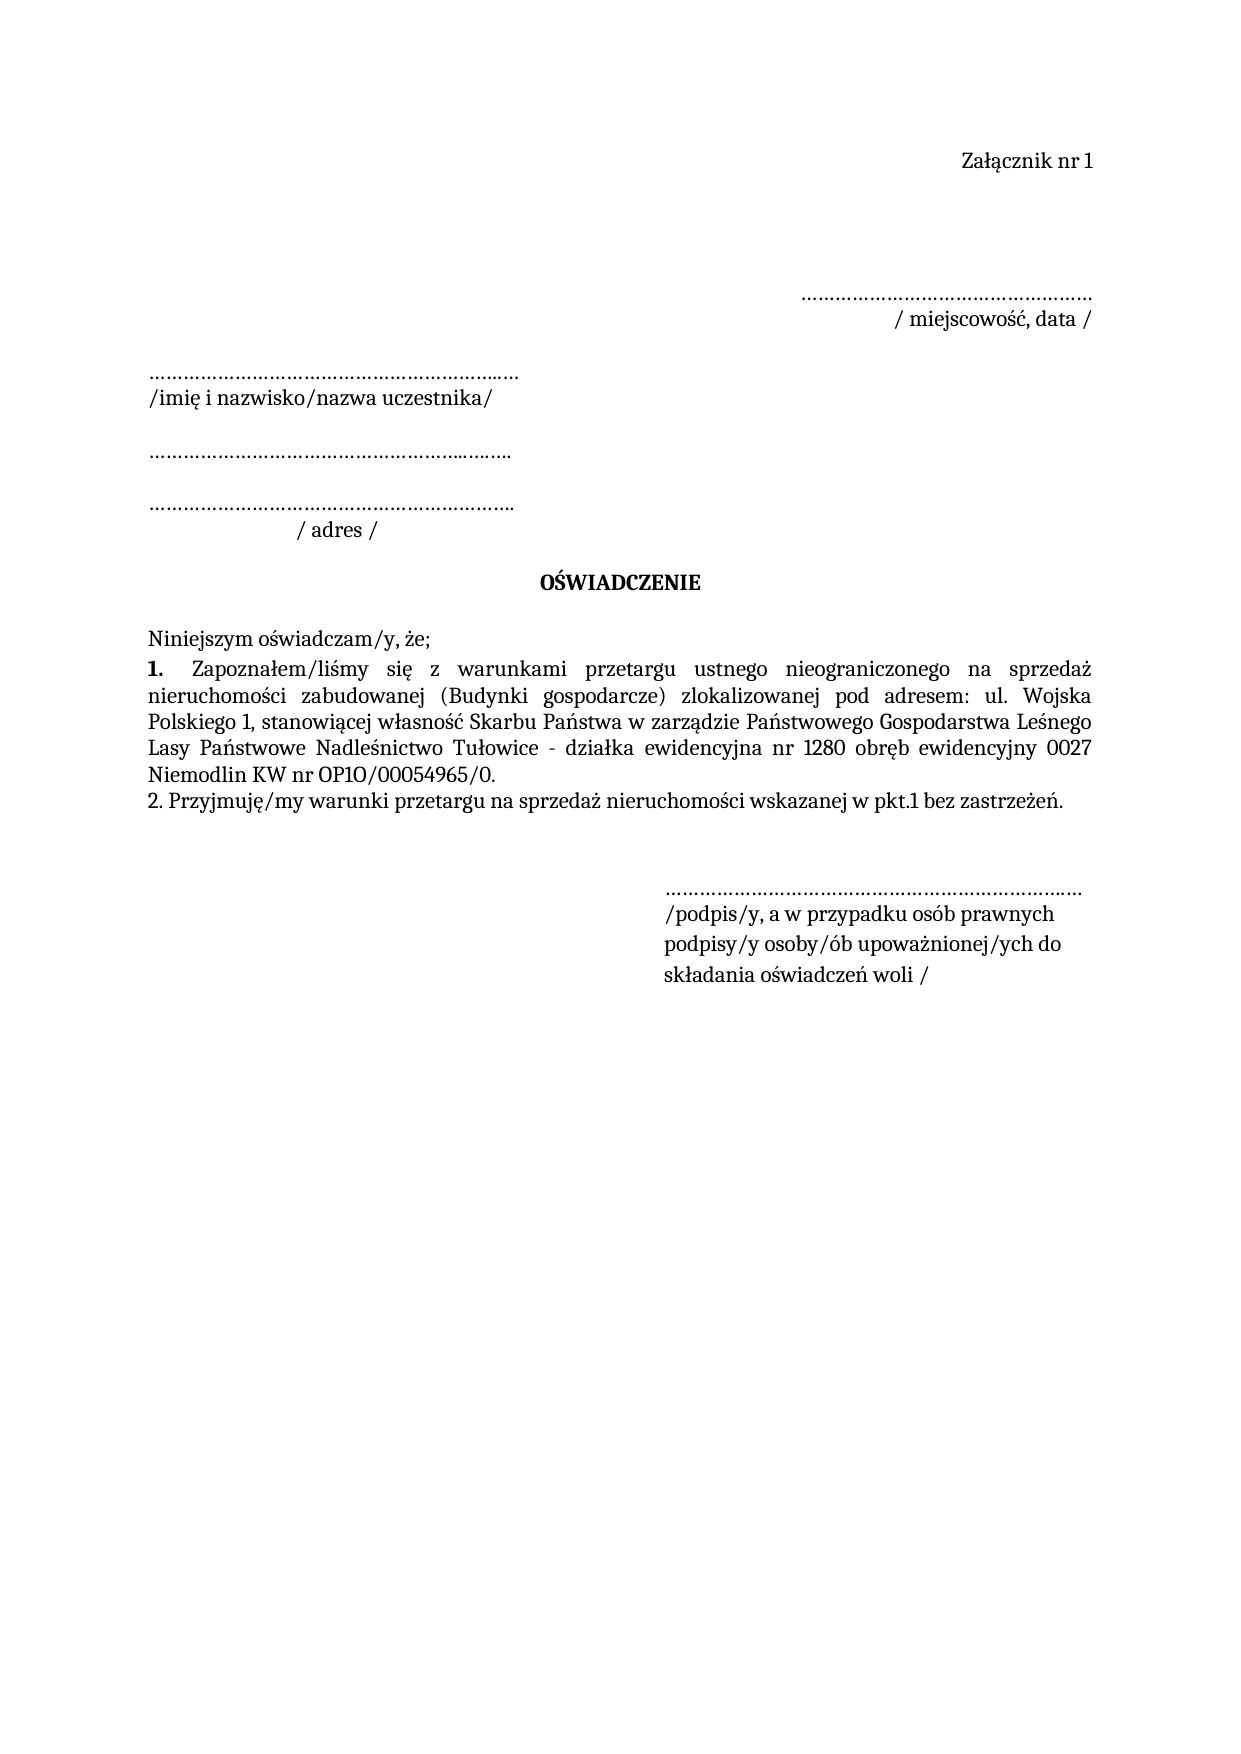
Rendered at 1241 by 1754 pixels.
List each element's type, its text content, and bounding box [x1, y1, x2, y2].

title podpisy/y osoby/ób upoważnionej/ych do [590, 931, 1093, 957]
title / adres / [221, 517, 1093, 543]
title ………………………………………………………. [148, 490, 1093, 517]
text Załącznik nr 1 [148, 148, 1093, 174]
title OŚWIADCZENIE [148, 569, 1093, 596]
title …………………………………………………………….… [590, 874, 1093, 901]
text /imię i nazwisko/nazwa uczestnika/ [148, 385, 1093, 411]
title Niniejszym oświadczam/y, że; [148, 626, 1093, 652]
title składania oświadczeń woli / [590, 961, 1093, 988]
text …………………………………………… [664, 279, 1093, 306]
title 2. Przyjmuję/my warunki przetargu na sprzedaż nieruchomości wskazanej w pkt.1 bez zastrzeżeń. [148, 788, 1093, 814]
title /podpis/y, a w przypadku osób prawnych [590, 901, 1093, 927]
text / miejscowość, data / [738, 306, 1093, 332]
list Zapoznałem/liśmy się z warunkami przetargu ustnego nieograniczonego na sprzedaż nieruchomości zabudowanej (Budynki gospodarcze) zlokalizowanej pod adresem: ul. Wojska Polskiego 1, stanowiącej własność Skarbu Państwa w zarządzie Państwowego Gospodarstwa Leśnego Lasy Państwowe Nadleśnictwo Tułowice - działka ewidencyjna nr 1280 obręb ewidencyjny 0027 Niemodlin KW nr OP1O/00054965/0. [148, 656, 1093, 788]
title ………………………………………………..….…. [148, 437, 1093, 464]
text ……………………………………………………..… [148, 358, 1093, 385]
